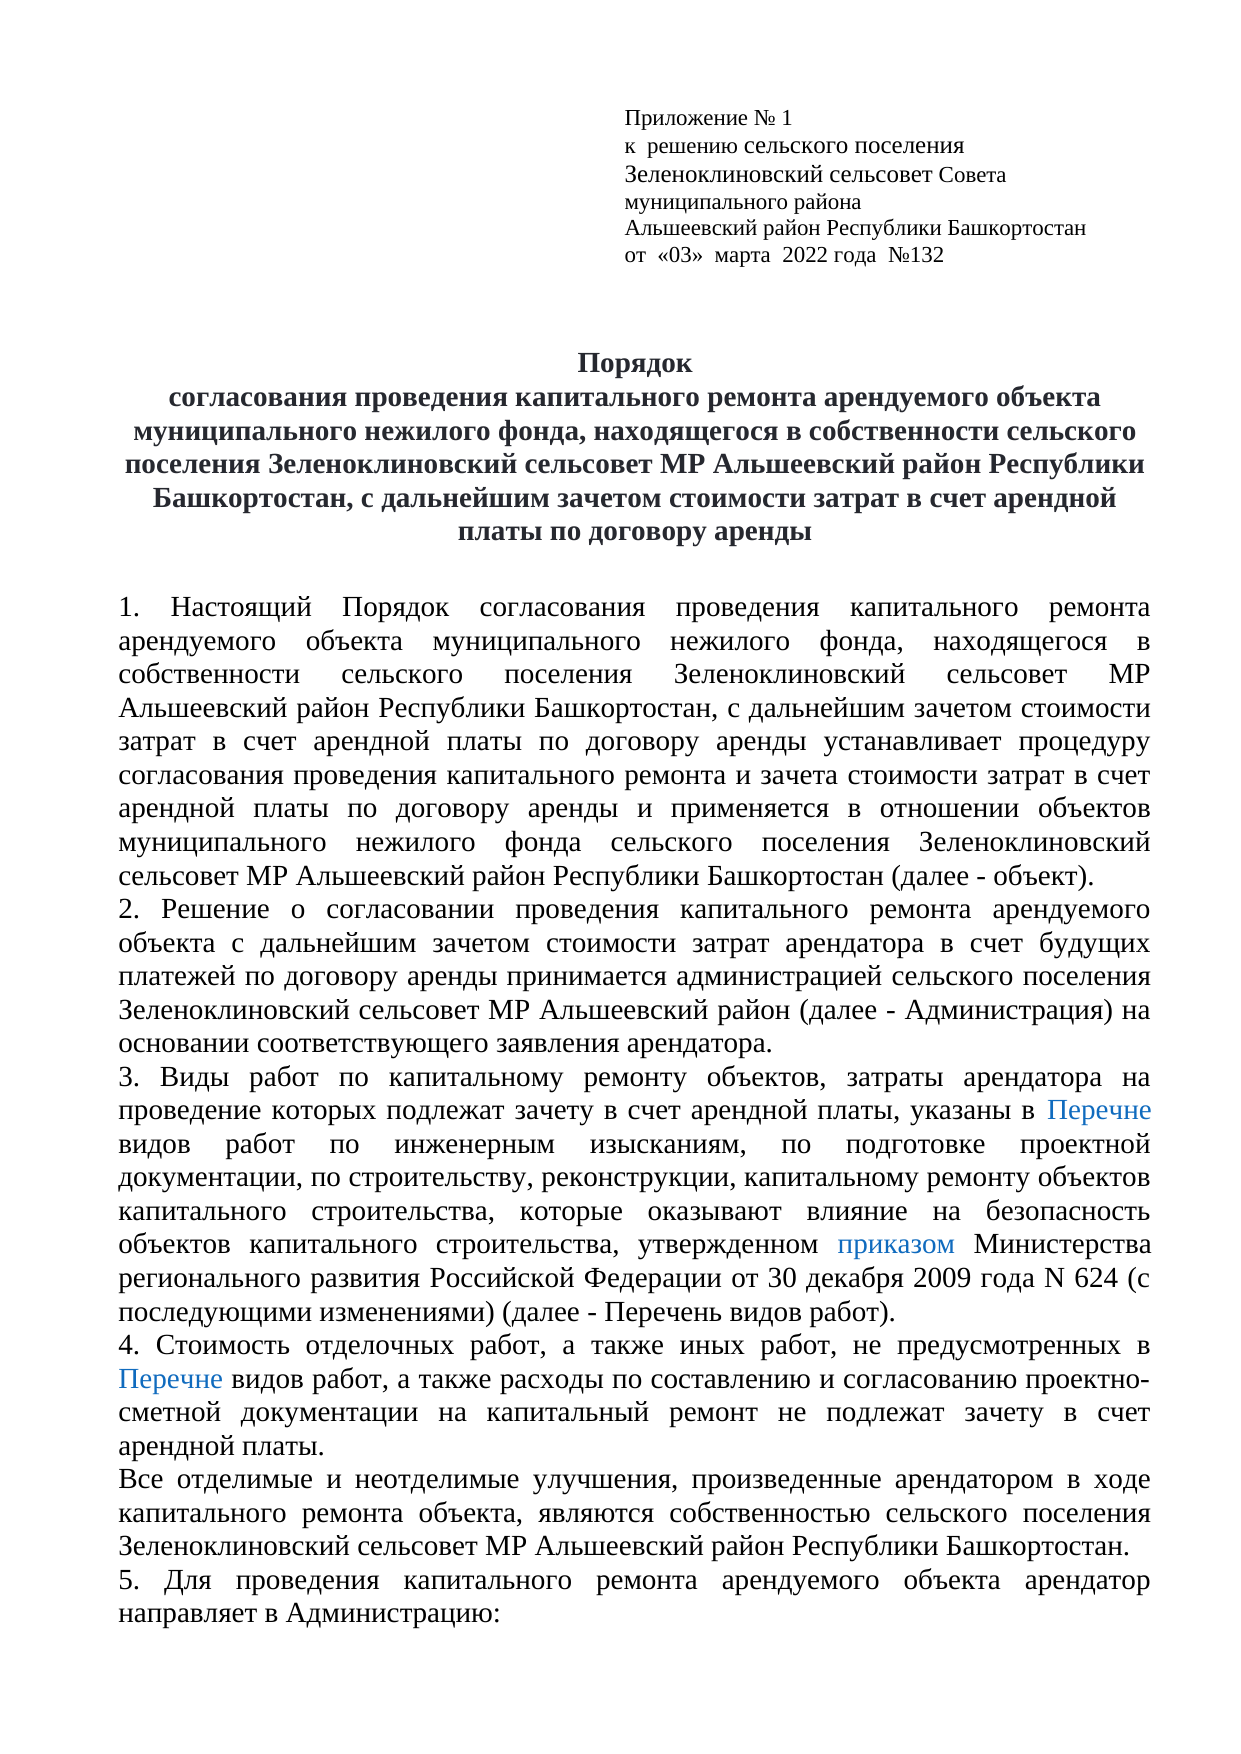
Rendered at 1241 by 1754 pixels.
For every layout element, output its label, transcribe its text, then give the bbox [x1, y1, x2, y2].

text Приложение № 1 [624, 104, 1152, 131]
text от «03» марта 2022 года №132 [624, 241, 1152, 267]
text 5. Для проведения капитального ремонта арендуемого объекта арендатор направляет в Администрацию: [118, 1562, 1152, 1629]
subtitle Порядок согласования проведения капитального ремонта арендуемого объекта муниципального нежилого фонда, находящегося в собственности сельского поселения Зеленоклиновский сельсовет МР Альшеевский район Республики Башкортостан, с дальнейшим зачетом стоимости затрат в счет арендной платы по договору аренды [118, 346, 1152, 578]
text Все отделимые и неотделимые улучшения, произведенные арендатором в ходе капитального ремонта объекта, являются собственностью сельского поселения Зеленоклиновский сельсовет МР Альшеевский район Республики Башкортостан. [118, 1461, 1152, 1562]
text 4. Стоимость отделочных работ, а также иных работ, не предусмотренных в Перечне видов работ, а также расходы по составлению и согласованию проектно-сметной документации на капитальный ремонт не подлежат зачету в счет арендной платы. [118, 1327, 1152, 1461]
text 1. Настоящий Порядок согласования проведения капитального ремонта арендуемого объекта муниципального нежилого фонда, находящегося в собственности сельского поселения Зеленоклиновский сельсовет МР Альшеевский район Республики Башкортостан, с дальнейшим зачетом стоимости затрат в счет арендной платы по договору аренды устанавливает процедуру согласования проведения капитального ремонта и зачета стоимости затрат в счет арендной платы по договору аренды и применяется в отношении объектов муниципального нежилого фонда сельского поселения Зеленоклиновский сельсовет МР Альшеевский район Республики Башкортостан (далее - объект). [118, 589, 1152, 891]
text к решению сельского поселения Зеленоклиновский сельсовет Совета муниципального района [624, 131, 1152, 214]
text 3. Виды работ по капитальному ремонту объектов, затраты арендатора на проведение которых подлежат зачету в счет арендной платы, указаны в Перечне видов работ по инженерным изысканиям, по подготовке проектной документации, по строительству, реконструкции, капитальному ремонту объектов капитального строительства, которые оказывают влияние на безопасность объектов капитального строительства, утвержденном приказом Министерства регионального развития Российской Федерации от 30 декабря 2009 года N 624 (с последующими изменениями) (далее - Перечень видов работ). [118, 1059, 1152, 1327]
text Альшеевский район Республики Башкортостан [624, 214, 1152, 241]
text 2. Решение о согласовании проведения капитального ремонта арендуемого объекта с дальнейшим зачетом стоимости затрат арендатора в счет будущих платежей по договору аренды принимается администрацией сельского поселения Зеленоклиновский сельсовет МР Альшеевский район (далее - Администрация) на основании соответствующего заявления арендатора. [118, 891, 1152, 1059]
